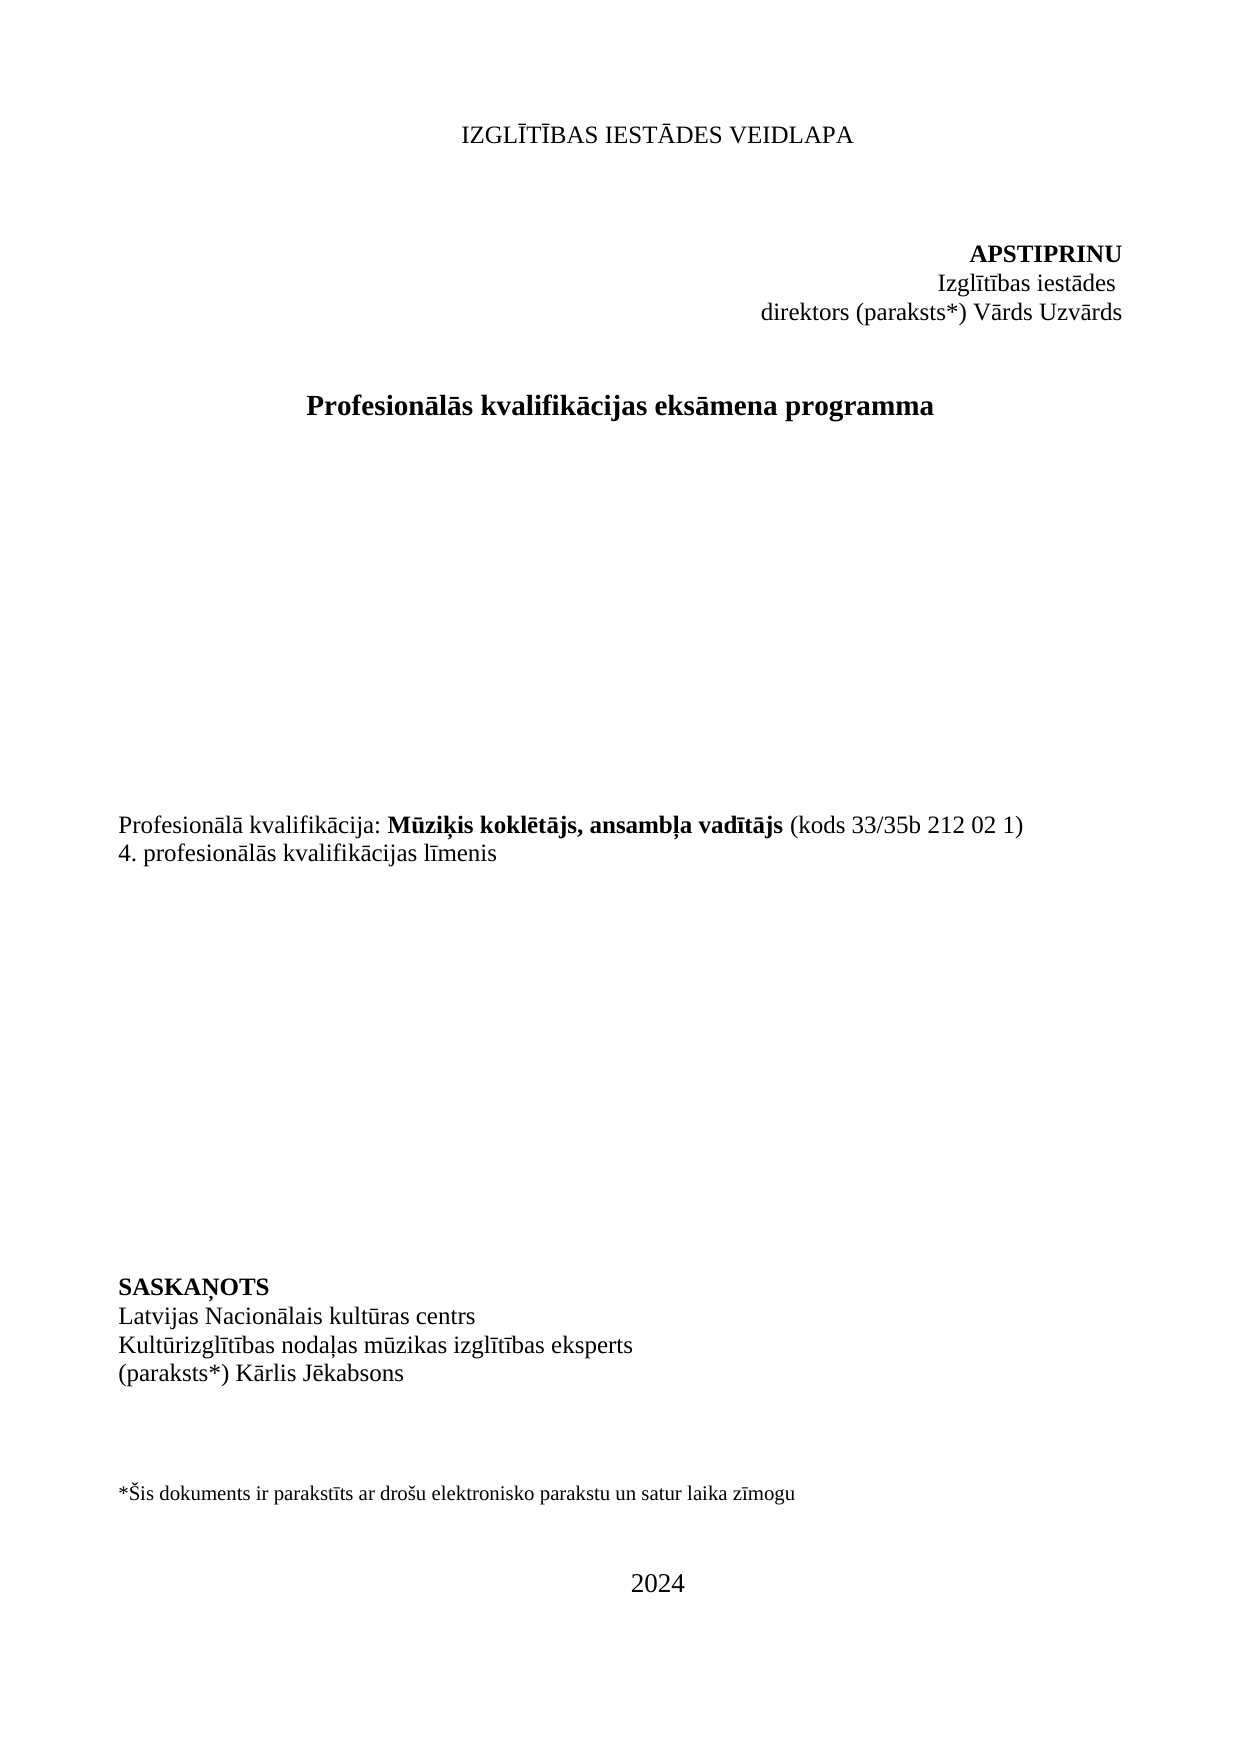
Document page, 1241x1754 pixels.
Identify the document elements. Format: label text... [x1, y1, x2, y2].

text SASKAŅOTS [118, 1272, 1122, 1301]
text Profesionālās kvalifikācijas eksāmena programma [118, 388, 1122, 422]
text IZGLĪTĪBAS IESTĀDES VEIDLAPA [193, 120, 1122, 148]
text (paraksts*) Kārlis Jēkabsons [118, 1358, 1122, 1387]
text Kultūrizglītības nodaļas mūzikas izglītības eksperts [118, 1330, 1122, 1358]
text Latvijas Nacionālais kultūras centrs [118, 1301, 1122, 1330]
text 2024 [193, 1567, 1122, 1598]
text *Šis dokuments ir parakstīts ar drošu elektronisko parakstu un satur laika zīmogu [118, 1481, 1122, 1505]
text APSTIPRINU [561, 239, 1122, 268]
text Profesionālā kvalifikācija: Mūziķis koklētājs, ansambļa vadītājs (kods 33/35b 212 02 1) [118, 810, 1122, 838]
text 4. profesionālās kvalifikācijas līmenis [118, 838, 1122, 867]
text Izglītības iestādes direktors (paraksts*) Vārds Uzvārds [472, 268, 1122, 326]
